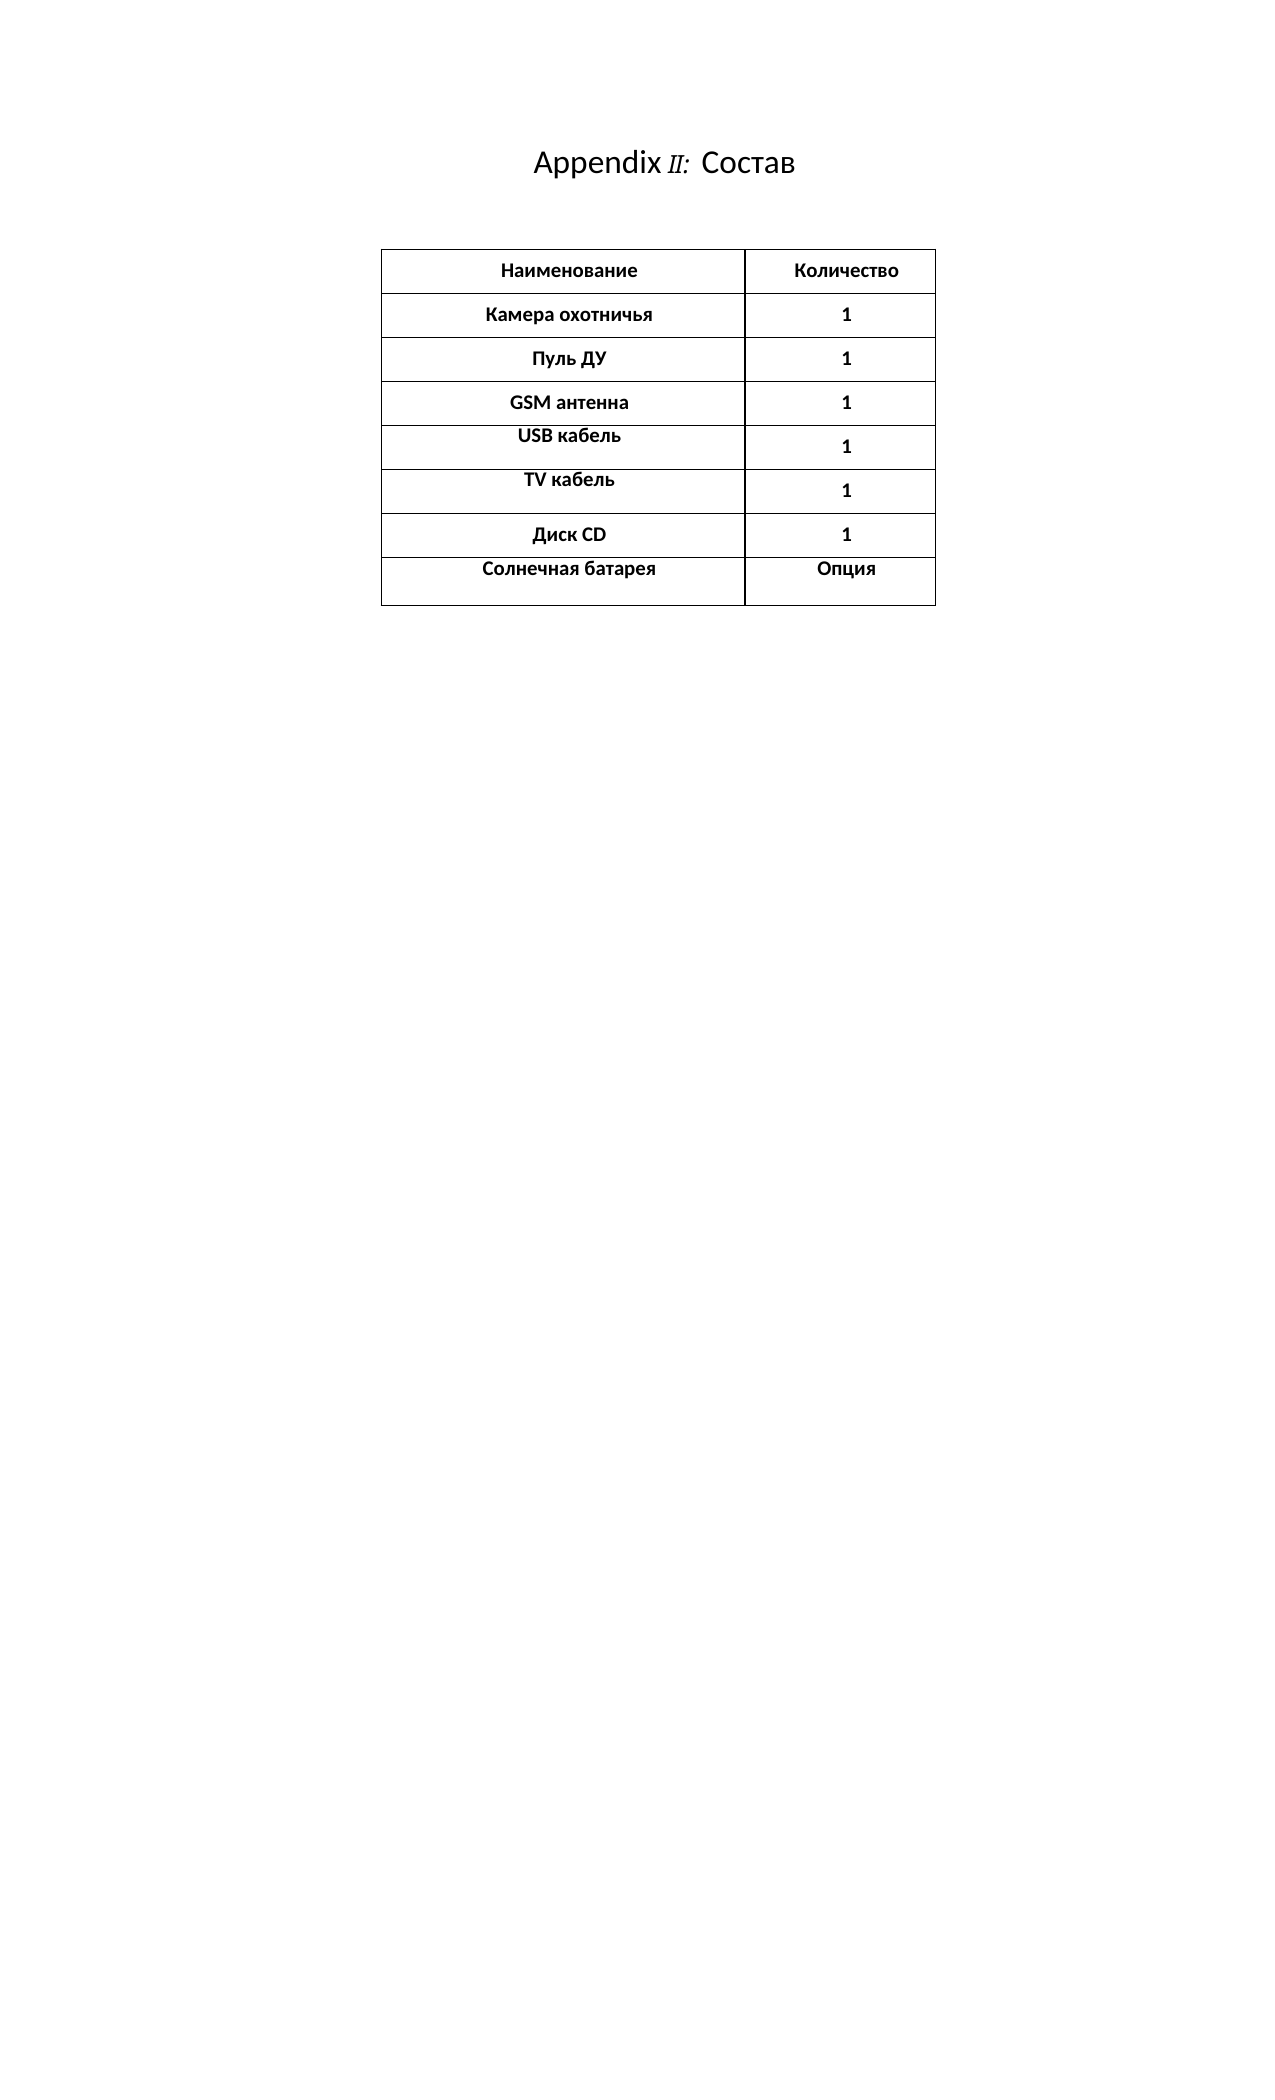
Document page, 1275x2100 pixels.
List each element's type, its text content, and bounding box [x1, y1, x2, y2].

text Appendix II: Состав [192, 122, 1136, 187]
table_cell 1 [746, 470, 935, 513]
table_cell Диск CD [382, 514, 744, 557]
table_cell 1 [746, 382, 935, 425]
table_cell Опция [746, 558, 935, 605]
table_header Наименование [382, 250, 744, 293]
table_cell USB кабель [382, 426, 744, 469]
table_cell 1 [746, 294, 935, 337]
table_header Количество [746, 250, 935, 293]
table_cell Солнечная батарея [382, 558, 744, 605]
table_cell TV кабель [382, 470, 744, 513]
table_cell 1 [746, 426, 935, 469]
table_cell 1 [746, 514, 935, 557]
table_cell 1 [746, 338, 935, 381]
table_cell Камера охотничья [382, 294, 744, 337]
table_cell Пуль ДУ [382, 338, 744, 381]
table_cell GSM антенна [382, 382, 744, 425]
